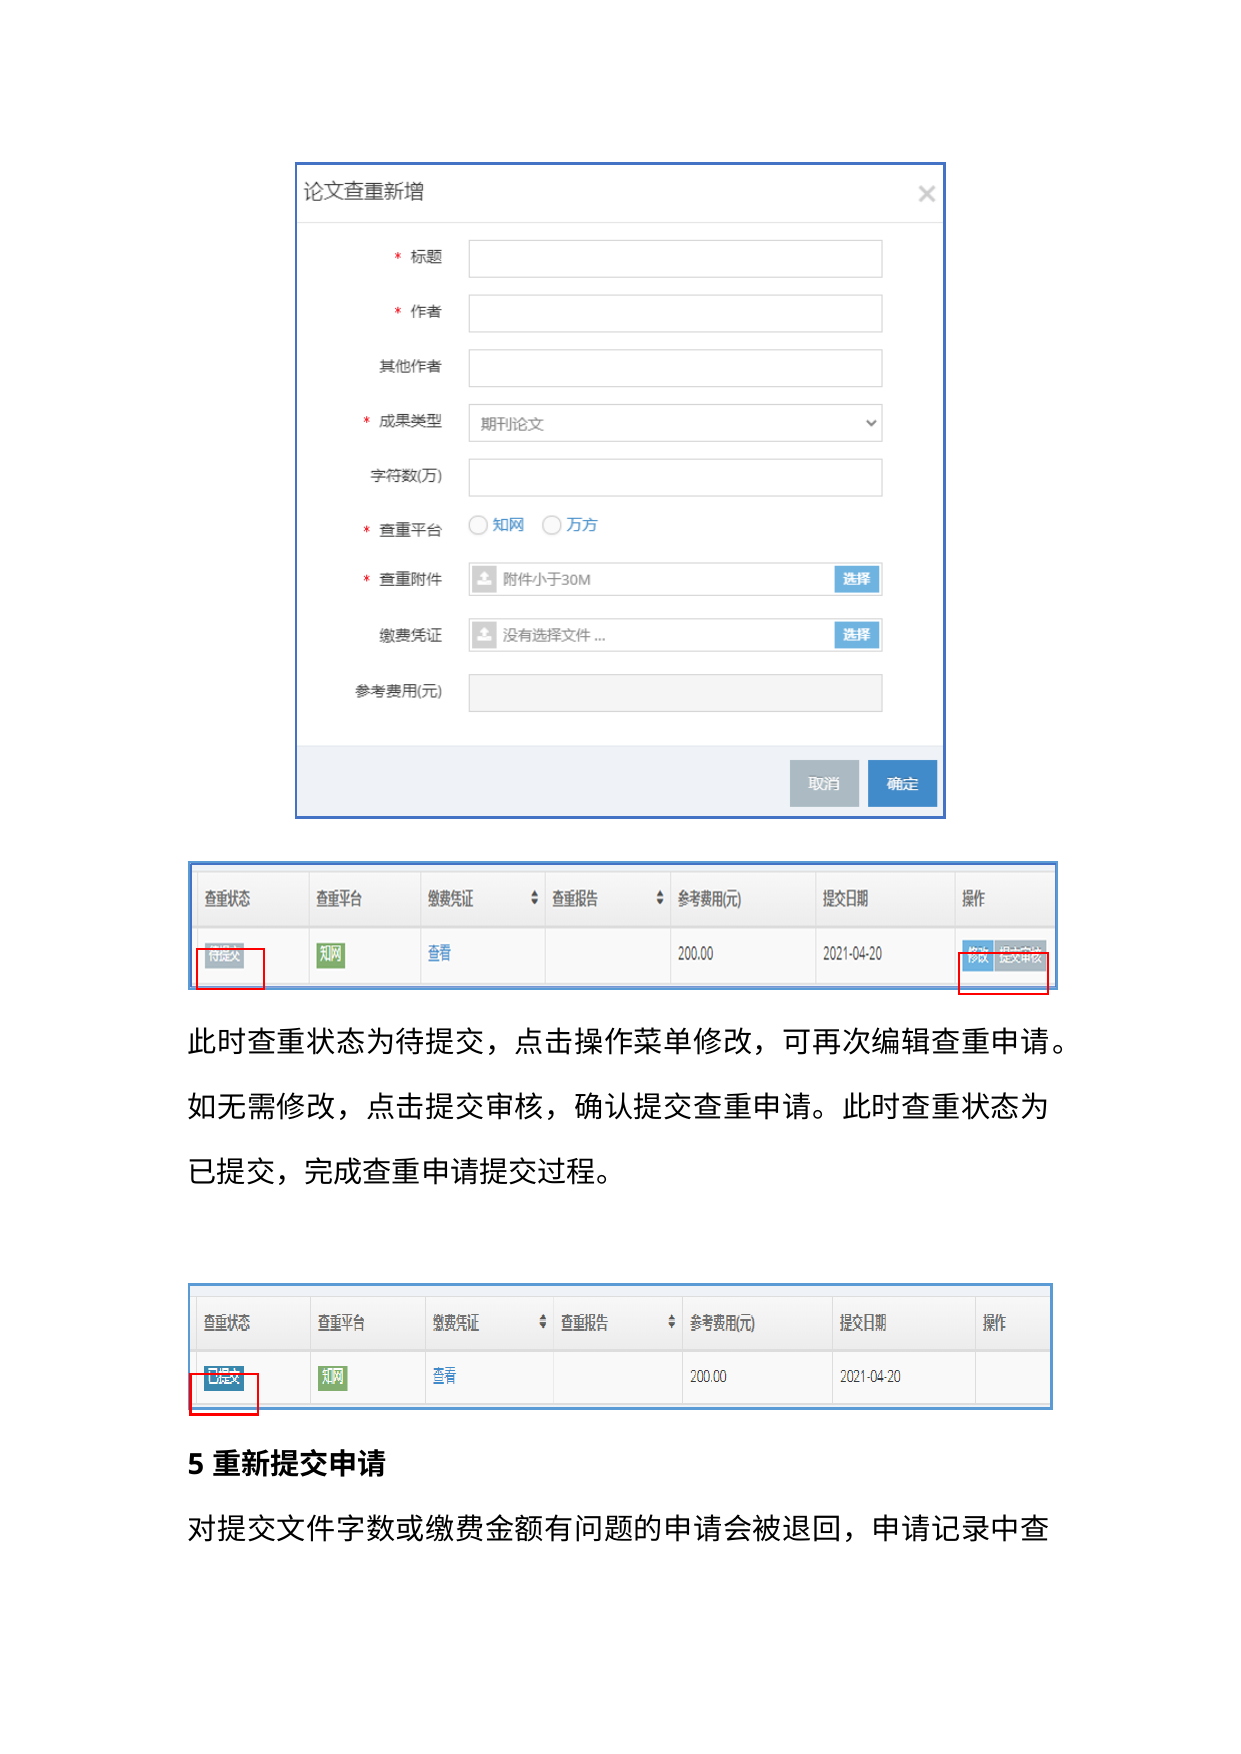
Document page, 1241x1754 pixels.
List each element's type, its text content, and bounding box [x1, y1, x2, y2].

picture [198, 950, 263, 988]
text 5 重新提交申请 [187, 1429, 1053, 1494]
text 此时查重状态为待提交，点击操作菜单修改，可再次编辑查重申请。如无需修改，点击提交审核，确认提交查重申请。此时查重状态为已提交，完成查重申请提交过程。 [187, 1007, 1053, 1202]
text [187, 1494, 1053, 1559]
picture [960, 954, 1047, 988]
picture [190, 863, 1056, 988]
picture [297, 165, 943, 816]
picture [192, 1375, 257, 1407]
picture [190, 1286, 1050, 1407]
